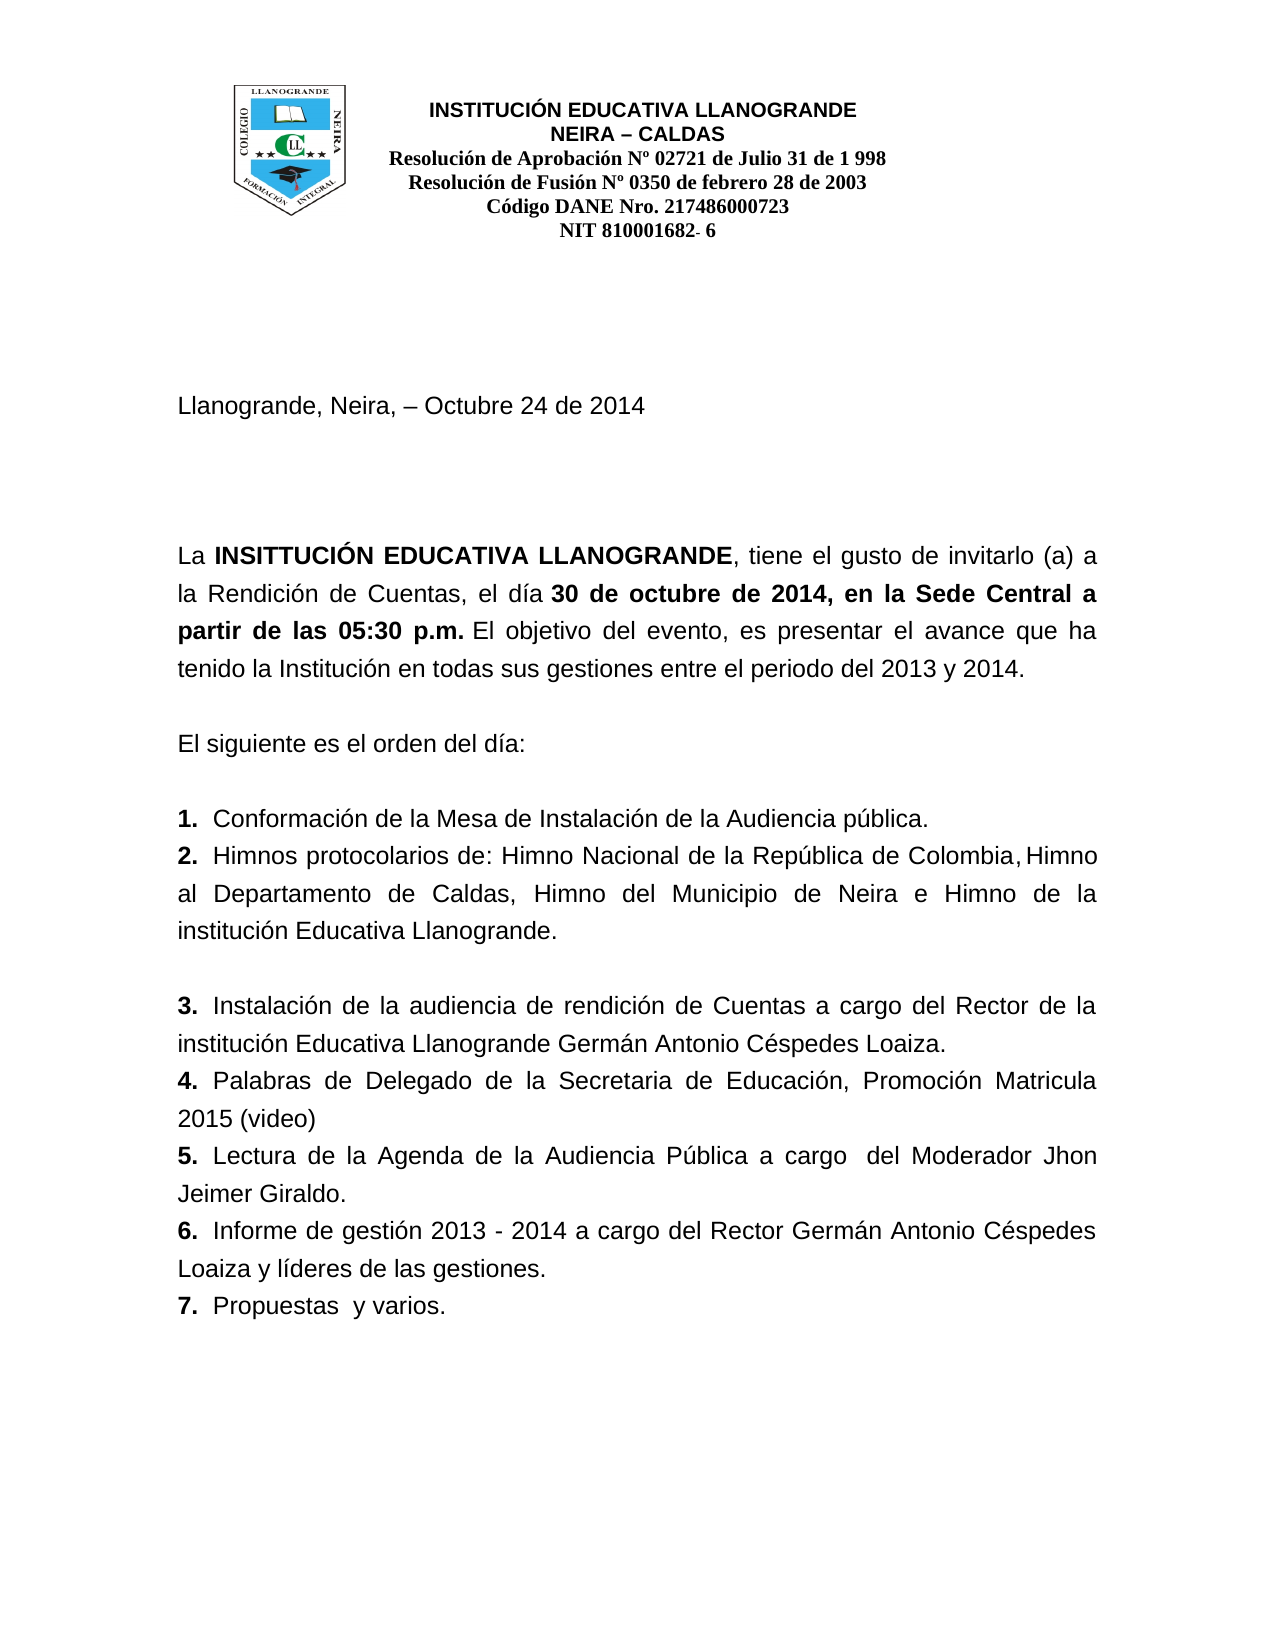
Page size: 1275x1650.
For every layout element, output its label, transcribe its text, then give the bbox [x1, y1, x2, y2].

text El siguiente es el orden del día: [177, 720, 1098, 757]
text 7. Propuestas y varios. [177, 1282, 1098, 1320]
text 4. Palabras de Delegado de la Secretaria de Educación, Promoción Matricula 2015 (video) [177, 1057, 1098, 1132]
text 2. Himnos protocolarios de: Himno Nacional de la República de Colombia, Himno al Departamento de Caldas, Himno del Municipio de Neira e Himno de la institución Educativa Llanogrande. [177, 832, 1098, 945]
text 5. Lectura de la Agenda de la Audiencia Pública a cargo del Moderador Jhon Jeimer Giraldo. [177, 1132, 1098, 1207]
text Llanogrande, Neira, – Octubre 24 de 2014 [177, 382, 1098, 420]
text 3. Instalación de la audiencia de rendición de Cuentas a cargo del Rector de la institución Educativa Llanogrande Germán Antonio Céspedes Loaiza. [177, 982, 1098, 1057]
picture [233, 85, 346, 216]
text 6. Informe de gestión 2013 - 2014 a cargo del Rector Germán Antonio Céspedes Loaiza y líderes de las gestiones. [177, 1207, 1098, 1282]
text 1. Conformación de la Mesa de Instalación de la Audiencia pública. [177, 795, 1098, 832]
text La INSITTUCIÓN EDUCATIVA LLANOGRANDE, tiene el gusto de invitarlo (a) a la Rendición de Cuentas, el día 30 de octubre de 2014, en la Sede Central a partir de las 05:30 p.m. El objetivo del evento, es presentar el avance que ha tenido la Institución en todas sus gestiones entre el periodo del 2013 y 2014. [177, 532, 1098, 682]
